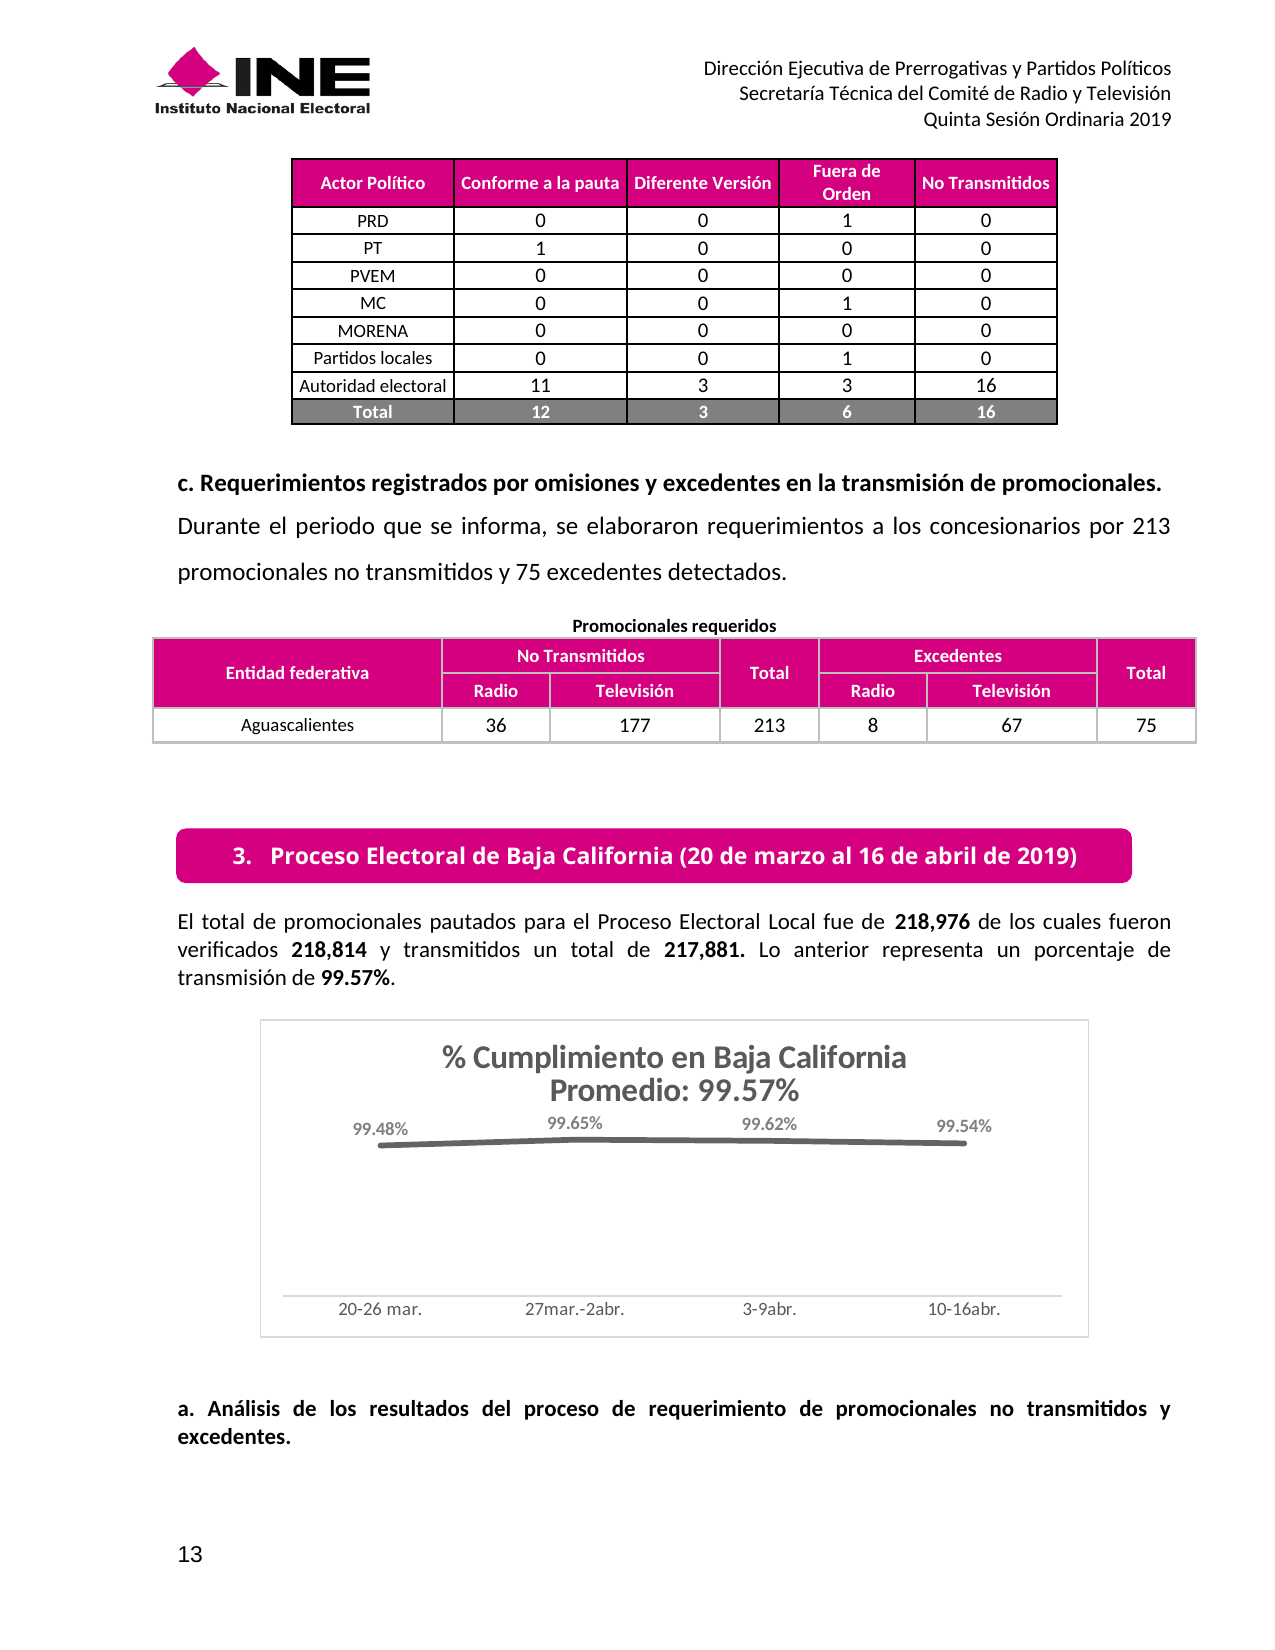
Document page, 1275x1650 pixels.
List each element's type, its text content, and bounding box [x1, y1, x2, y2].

table_cell 8 [820, 709, 926, 741]
table_cell 16 [916, 400, 1056, 423]
table_cell Televisión [928, 674, 1096, 707]
table_cell Partidos locales [293, 345, 453, 371]
table_cell 1 [780, 345, 914, 371]
table_cell 3 [628, 373, 778, 398]
table_cell 0 [780, 263, 914, 288]
table_cell 0 [455, 263, 626, 288]
table_cell Autoridad electoral [293, 373, 453, 398]
table_cell Radio [443, 674, 549, 707]
table_cell 0 [916, 345, 1056, 371]
table_cell Total [293, 400, 453, 423]
table_cell 0 [628, 208, 778, 233]
table_cell 0 [628, 345, 778, 371]
table_cell 0 [916, 263, 1056, 288]
table_header No Transmitidos [443, 639, 719, 672]
picture [153, 44, 370, 117]
table_cell 75 [1098, 709, 1195, 741]
table_header Total [721, 639, 818, 707]
table_cell PRD [293, 208, 453, 233]
table_cell 0 [455, 290, 626, 316]
table_cell 0 [780, 235, 914, 261]
table_cell PVEM [293, 263, 453, 288]
table_cell 0 [916, 208, 1056, 233]
text Durante el periodo que se informa, se elaboraron requerimientos a los concesionarios por 213 promocionales no transmitidos y 75 excedentes detectados. [177, 510, 1172, 586]
table_header Conforme a la pauta [455, 160, 626, 206]
table_cell 6 [780, 400, 914, 423]
table_cell Televisión [551, 674, 719, 707]
table_cell PT [293, 235, 453, 261]
table_cell 0 [916, 235, 1056, 261]
table_cell 12 [455, 400, 626, 423]
table_cell 0 [628, 263, 778, 288]
table_cell MC [293, 290, 453, 316]
table_header Total [1098, 639, 1195, 707]
table_cell 3 [628, 400, 778, 423]
table_cell 16 [916, 373, 1056, 398]
table_cell 0 [628, 318, 778, 343]
table_cell 1 [780, 290, 914, 316]
table_cell 0 [916, 290, 1056, 316]
table_header Actor Político [293, 160, 453, 206]
table_cell 11 [455, 373, 626, 398]
table_cell 0 [916, 318, 1056, 343]
table_cell 0 [628, 290, 778, 316]
table_cell 36 [443, 709, 549, 741]
table_cell 0 [455, 318, 626, 343]
table_header Fuera de Orden [780, 160, 914, 206]
table_cell 0 [455, 345, 626, 371]
table_cell Radio [820, 674, 926, 707]
table_cell 0 [455, 208, 626, 233]
table_cell 3 [780, 373, 914, 398]
table_cell 1 [455, 235, 626, 261]
text Promocionales requeridos [177, 614, 1172, 637]
text El total de promocionales pautados para el Proceso Electoral Local fue de 218,976 de los cuales fueron verificados 218,814 y transmitidos un total de 217,881. Lo anterior representa un porcentaje de transmisión de 99.57%. [177, 907, 1172, 991]
table_cell MORENA [293, 318, 453, 343]
text a. Análisis de los resultados del proceso de requerimiento de promocionales no transmitidos y excedentes. [177, 1394, 1172, 1450]
table_cell 0 [780, 318, 914, 343]
table_cell 213 [721, 709, 818, 741]
table_cell Aguascalientes [154, 709, 441, 741]
table_cell 0 [628, 235, 778, 261]
table_header Entidad federativa [154, 639, 441, 707]
table_cell 67 [928, 709, 1096, 741]
table_header No Transmitidos [916, 160, 1056, 206]
table_cell 177 [551, 709, 719, 741]
table_header Excedentes [820, 639, 1096, 672]
text c. Requerimientos registrados por omisiones y excedentes en la transmisión de promocionales. [177, 467, 1172, 498]
table_header Diferente Versión [628, 160, 778, 206]
table_cell 1 [780, 208, 914, 233]
